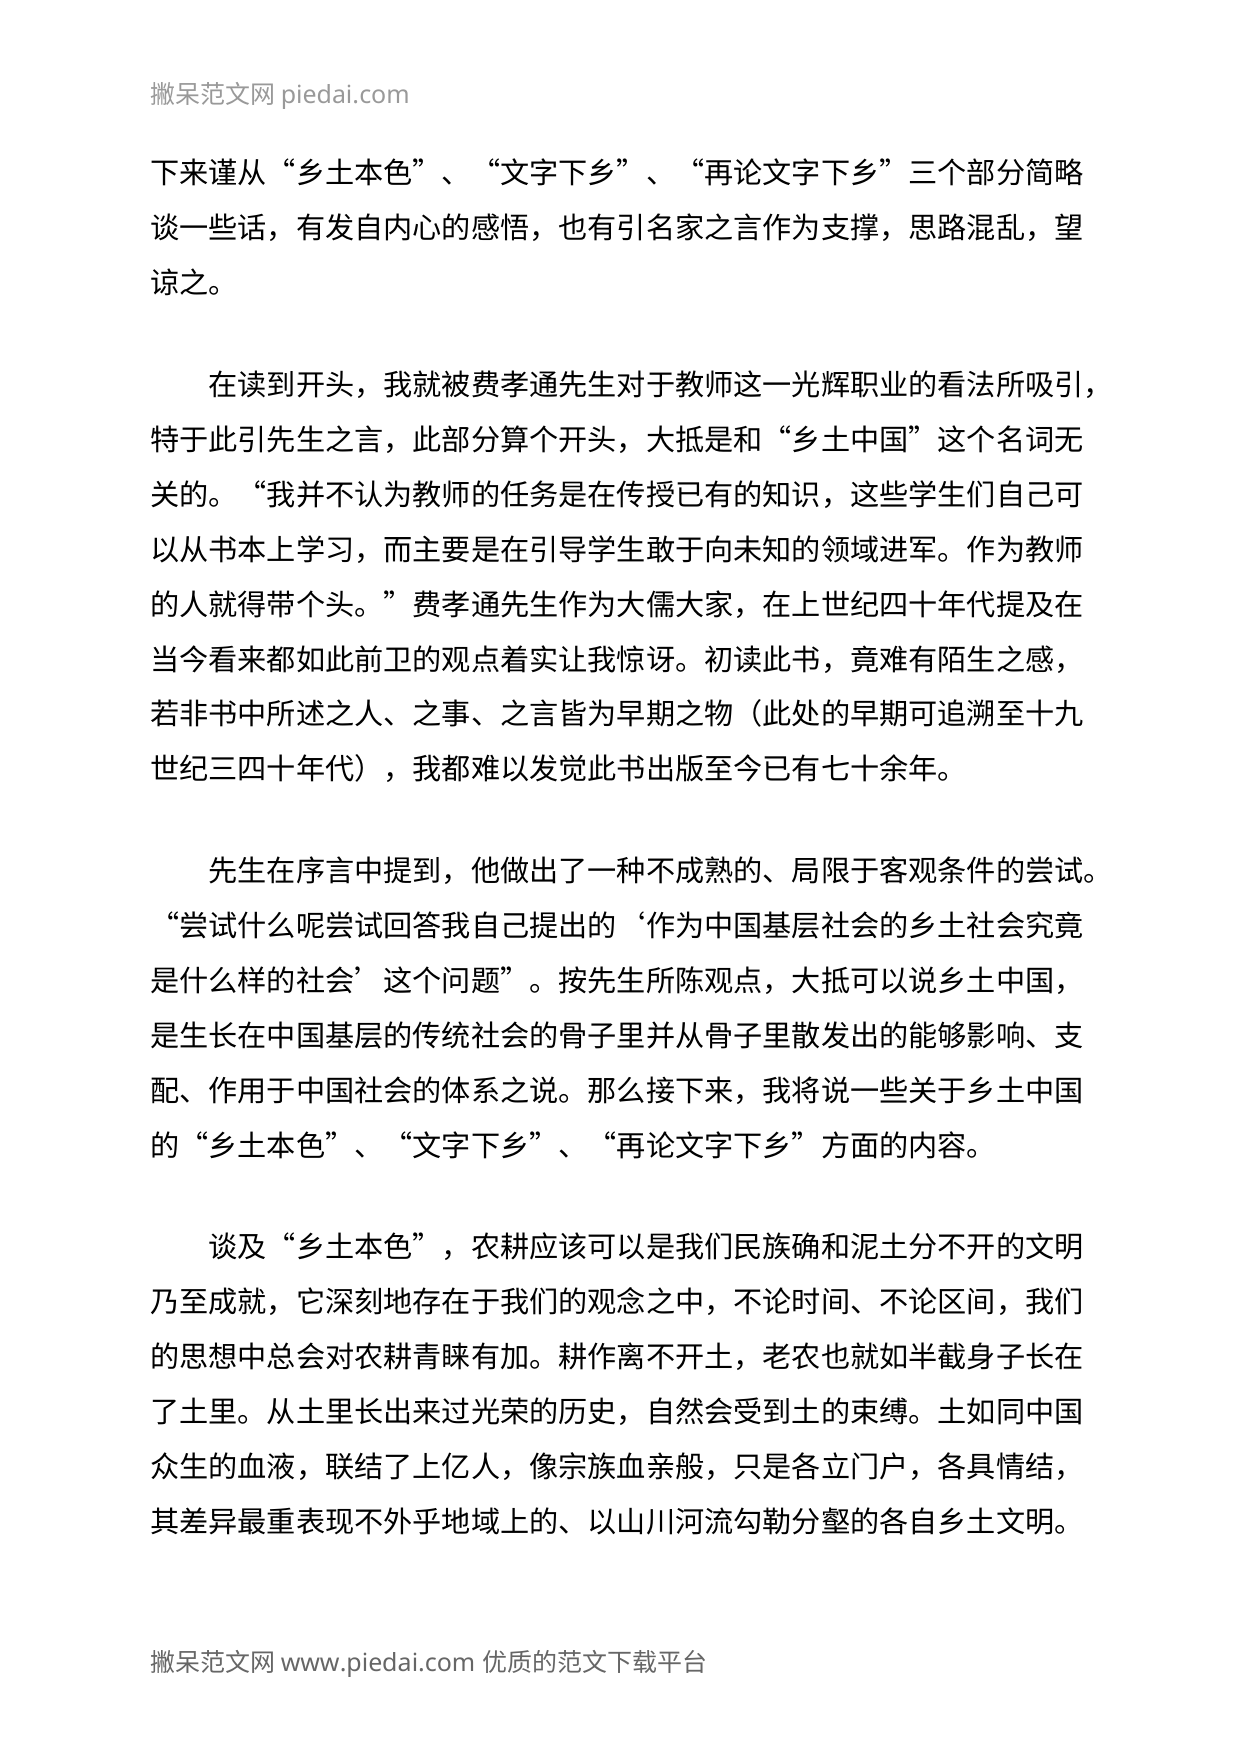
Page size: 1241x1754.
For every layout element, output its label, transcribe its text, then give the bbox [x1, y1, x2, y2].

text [150, 150, 1090, 302]
text 在读到开头，我就被费孝通先生对于教师这一光辉职业的看法所吸引，特于此引先生之言，此部分算个开头，大抵是和“乡土中国”这个名词无关的。“我并不认为教师的任务是在传授已有的知识，这些学生们自己可以从书本上学习，而主要是在引导学生敢于向未知的领域进军。作为教师的人就得带个头。”费孝通先生作为大儒大家，在上世纪四十年代提及在当今看来都如此前卫的观点着实让我惊讶。初读此书，竟难有陌生之感，若非书中所述之人、之事、之言皆为早期之物（此处的早期可追溯至十九世纪三四十年代），我都难以发觉此书出版至今已有七十余年。 [150, 362, 1090, 788]
text 谈及“乡土本色”，农耕应该可以是我们民族确和泥土分不开的文明乃至成就，它深刻地存在于我们的观念之中，不论时间、不论区间，我们的思想中总会对农耕青睐有加。耕作离不开土，老农也就如半截身子长在了土里。从土里长出来过光荣的历史，自然会受到土的束缚。土如同中国众生的血液，联结了上亿人，像宗族血亲般，只是各立门户，各具情结，其差异最重表现不外乎地域上的、以山川河流勾勒分壑的各自乡土文明。 [150, 1224, 1090, 1541]
text 先生在序言中提到，他做出了一种不成熟的、局限于客观条件的尝试。“尝试什么呢尝试回答我自己提出的‘作为中国基层社会的乡土社会究竟是什么样的社会’这个问题”。按先生所陈观点，大抵可以说乡土中国，是生长在中国基层的传统社会的骨子里并从骨子里散发出的能够影响、支配、作用于中国社会的体系之说。那么接下来，我将说一些关于乡土中国的“乡土本色”、“文字下乡”、“再论文字下乡”方面的内容。 [150, 848, 1090, 1164]
